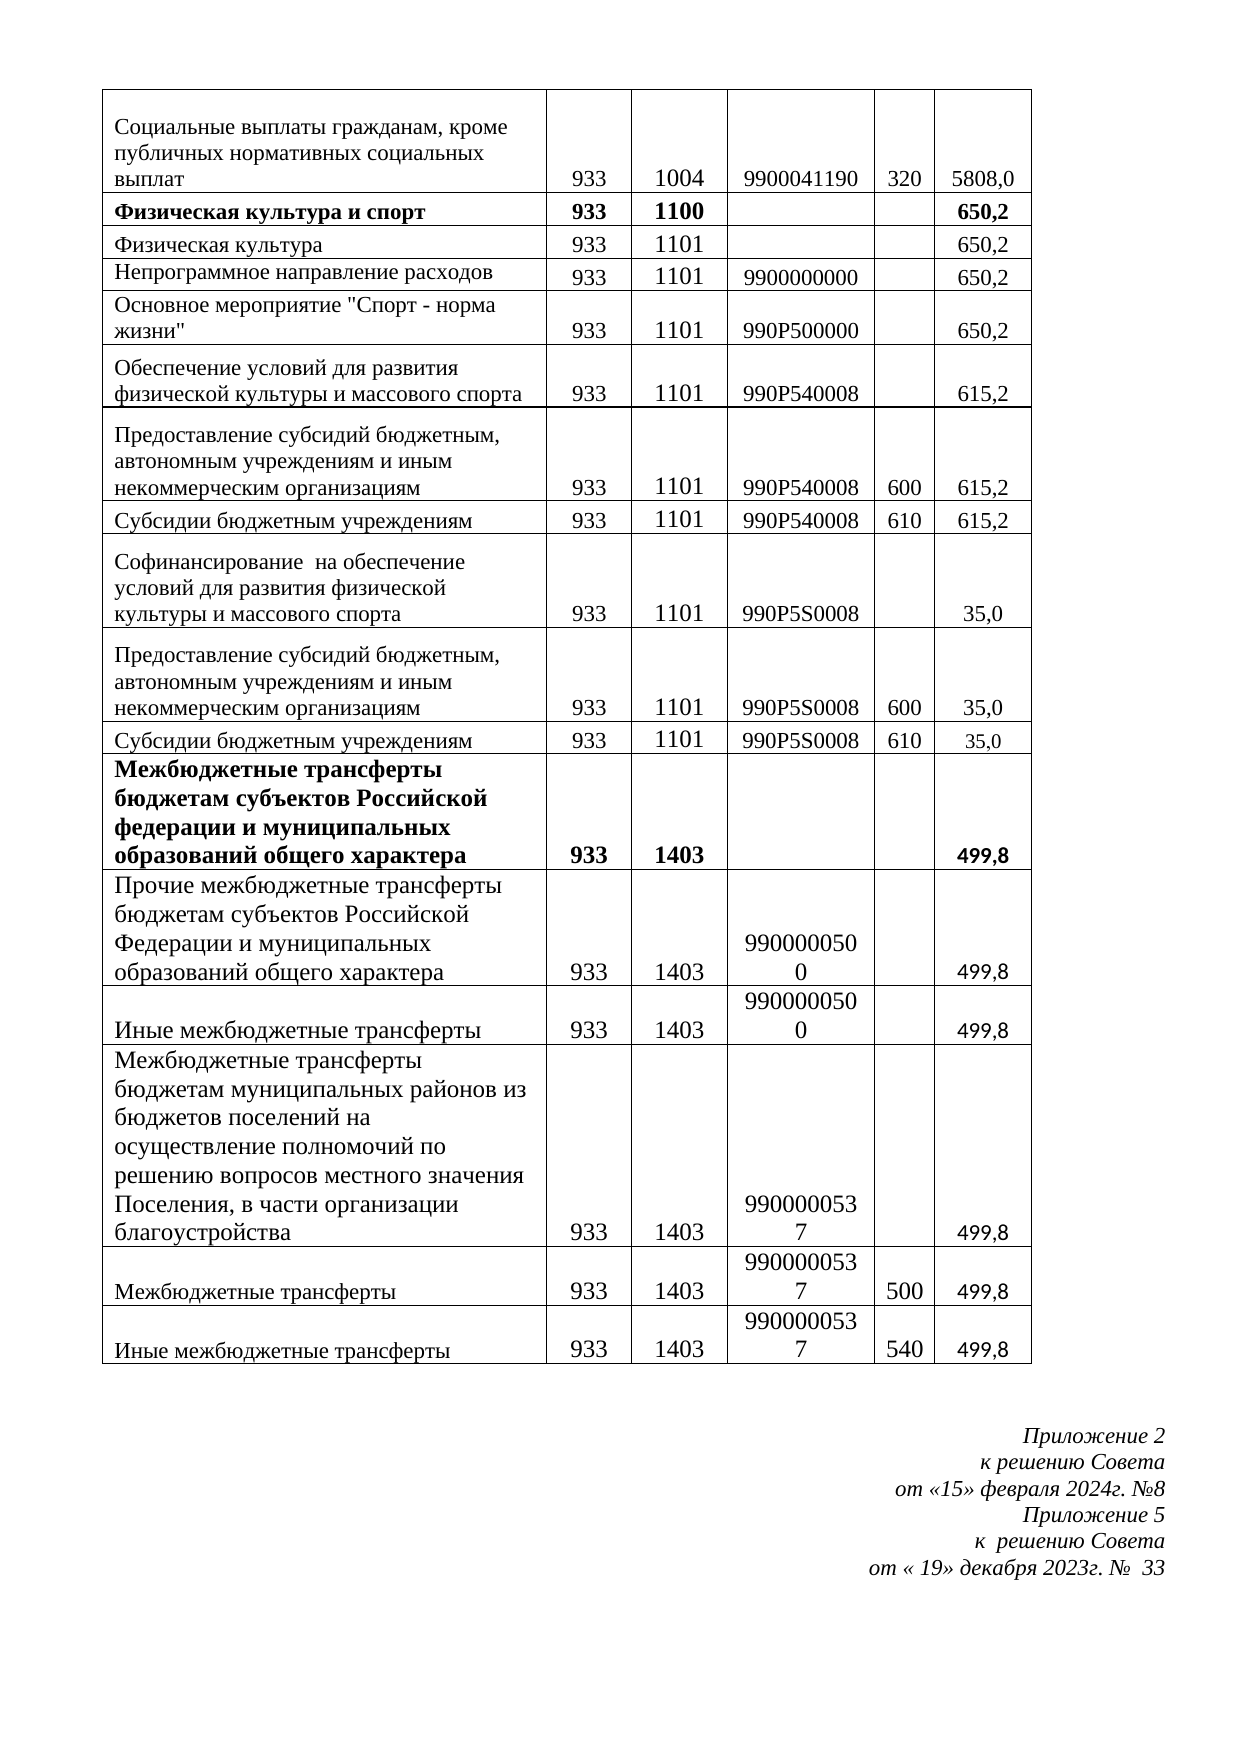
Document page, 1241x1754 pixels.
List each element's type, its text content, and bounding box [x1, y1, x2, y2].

table_cell 499,8 [935, 870, 1031, 985]
table_cell 499,8 [935, 1306, 1031, 1363]
table_cell 1101 [632, 291, 727, 344]
table_cell Физическая культура [103, 226, 546, 257]
table_cell 933 [547, 501, 631, 533]
table_cell 933 [547, 1247, 631, 1305]
table_cell 9900000537 [728, 1045, 874, 1246]
subtitle от «15» февраля 2024г. №8 [103, 1474, 1165, 1501]
table_cell [875, 870, 934, 985]
table_cell 615,2 [935, 408, 1031, 500]
table_cell 1403 [632, 754, 727, 869]
table_cell 1004 [632, 90, 727, 192]
table_cell Субсидии бюджетным учреждениям [103, 722, 546, 753]
subtitle от « 19» декабря 2023г. № 33 [103, 1554, 1165, 1580]
table_cell 933 [547, 870, 631, 985]
table_cell Иные межбюджетные трансферты [103, 1306, 546, 1363]
table_cell 990P5S0008 [728, 534, 874, 627]
table_cell 1403 [632, 1306, 727, 1363]
table_cell Межбюджетные трансферты бюджетам муниципальных районов из бюджетов поселений на осуществление полномочий по решению вопросов местного значения Поселения, в части организации благоустройства [103, 1045, 546, 1246]
table_cell 499,8 [935, 1045, 1031, 1246]
table_cell [875, 754, 934, 869]
table_cell 9900000000 [728, 259, 874, 290]
table_cell 990P5S0008 [728, 628, 874, 721]
table_cell Основное мероприятие "Спорт - норма жизни" [103, 291, 546, 344]
table_cell 35,0 [935, 534, 1031, 627]
table_cell 933 [547, 193, 631, 224]
table_cell 990P540008 [728, 501, 874, 533]
table_cell [728, 226, 874, 257]
table_cell Непрограммное направление расходов [103, 259, 546, 290]
table_cell 1101 [632, 345, 727, 406]
table_cell 499,8 [935, 986, 1031, 1044]
table_cell 990P5S0008 [728, 722, 874, 753]
table_cell [875, 345, 934, 406]
table_cell 499,8 [935, 1247, 1031, 1305]
text Приложение 5 [103, 1501, 1165, 1527]
table_cell 9900000537 [728, 1247, 874, 1305]
table_cell  [935, 722, 1031, 753]
subtitle к решению Совета [103, 1527, 1165, 1554]
table_cell Иные межбюджетные трансферты [103, 986, 546, 1044]
table_cell [728, 754, 874, 869]
table_cell 500 [875, 1247, 934, 1305]
table_cell 1101 [632, 501, 727, 533]
table_cell [875, 226, 934, 257]
table_cell Предоставление субсидий бюджетным, автономным учреждениям и иным некоммерческим организациям [103, 408, 546, 500]
table_cell 320 [875, 90, 934, 192]
table_cell 990P500000 [728, 291, 874, 344]
table_cell 650,2 [935, 291, 1031, 344]
table_cell Предоставление субсидий бюджетным, автономным учреждениям и иным некоммерческим организациям [103, 628, 546, 721]
table_cell 499,8 [935, 754, 1031, 869]
subtitle к решению Совета [103, 1448, 1165, 1474]
table_cell 9900041190 [728, 90, 874, 192]
table_cell 5808,0 [935, 90, 1031, 192]
table_cell 1101 [632, 628, 727, 721]
table_cell 610 [875, 722, 934, 753]
table_cell 9900000537 [728, 1306, 874, 1363]
table_cell 650,2 [935, 259, 1031, 290]
table_cell 1101 [632, 534, 727, 627]
table_cell [875, 193, 934, 224]
table_cell 540 [875, 1306, 934, 1363]
table_cell 1101 [632, 408, 727, 500]
table_cell Физическая культура и спорт [103, 193, 546, 224]
table_cell 1101 [632, 226, 727, 257]
table_cell [875, 986, 934, 1044]
table_cell [875, 291, 934, 344]
table_cell 933 [547, 986, 631, 1044]
table_cell 9900000500 [728, 870, 874, 985]
table_cell Прочие межбюджетные трансферты бюджетам субъектов Российской Федерации и муниципальных образований общего характера [103, 870, 546, 985]
text Приложение 2 [103, 1422, 1165, 1448]
table_cell 933 [547, 628, 631, 721]
table_cell Обеспечение условий для развития физической культуры и массового спорта [103, 345, 546, 406]
table_cell 650,2 [935, 226, 1031, 257]
table_cell 9900000500 [728, 986, 874, 1044]
table_cell 933 [547, 1045, 631, 1246]
table_cell 933 [547, 754, 631, 869]
table_cell 1403 [632, 986, 727, 1044]
table_cell [875, 534, 934, 627]
table_cell Софинансирование на обеспечение условий для развития физической культуры и массового спорта [103, 534, 546, 627]
table_cell 933 [547, 722, 631, 753]
table_cell 990P540008 [728, 408, 874, 500]
table_cell 933 [547, 1306, 631, 1363]
table_cell 600 [875, 628, 934, 721]
table_cell Межбюджетные трансферты бюджетам субъектов Российской федерации и муниципальных образований общего характера [103, 754, 546, 869]
table_cell Субсидии бюджетным учреждениям [103, 501, 546, 533]
table_cell [728, 193, 874, 224]
table_cell 933 [547, 90, 631, 192]
table_cell Межбюджетные трансферты [103, 1247, 546, 1305]
table_cell 650,2 [935, 193, 1031, 224]
table_cell 615,2 [935, 501, 1031, 533]
table_cell 600 [875, 408, 934, 500]
table_cell [875, 1045, 934, 1246]
table_cell 933 [547, 534, 631, 627]
table_cell 1403 [632, 1247, 727, 1305]
table_cell 933 [547, 408, 631, 500]
table_cell 1403 [632, 870, 727, 985]
table_cell 933 [547, 259, 631, 290]
table_cell 1101 [632, 722, 727, 753]
table_cell 933 [547, 291, 631, 344]
table_cell 933 [547, 226, 631, 257]
table_cell 1100 [632, 193, 727, 224]
table_cell Социальные выплаты гражданам, кроме публичных нормативных социальных выплат [103, 90, 546, 192]
table_cell 610 [875, 501, 934, 533]
table_cell 1101 [632, 259, 727, 290]
table_cell 35,0 [935, 628, 1031, 721]
table_cell 933 [547, 345, 631, 406]
table_cell 615,2 [935, 345, 1031, 406]
table_cell [875, 259, 934, 290]
table_cell 1403 [632, 1045, 727, 1246]
table_cell 990P540008 [728, 345, 874, 406]
